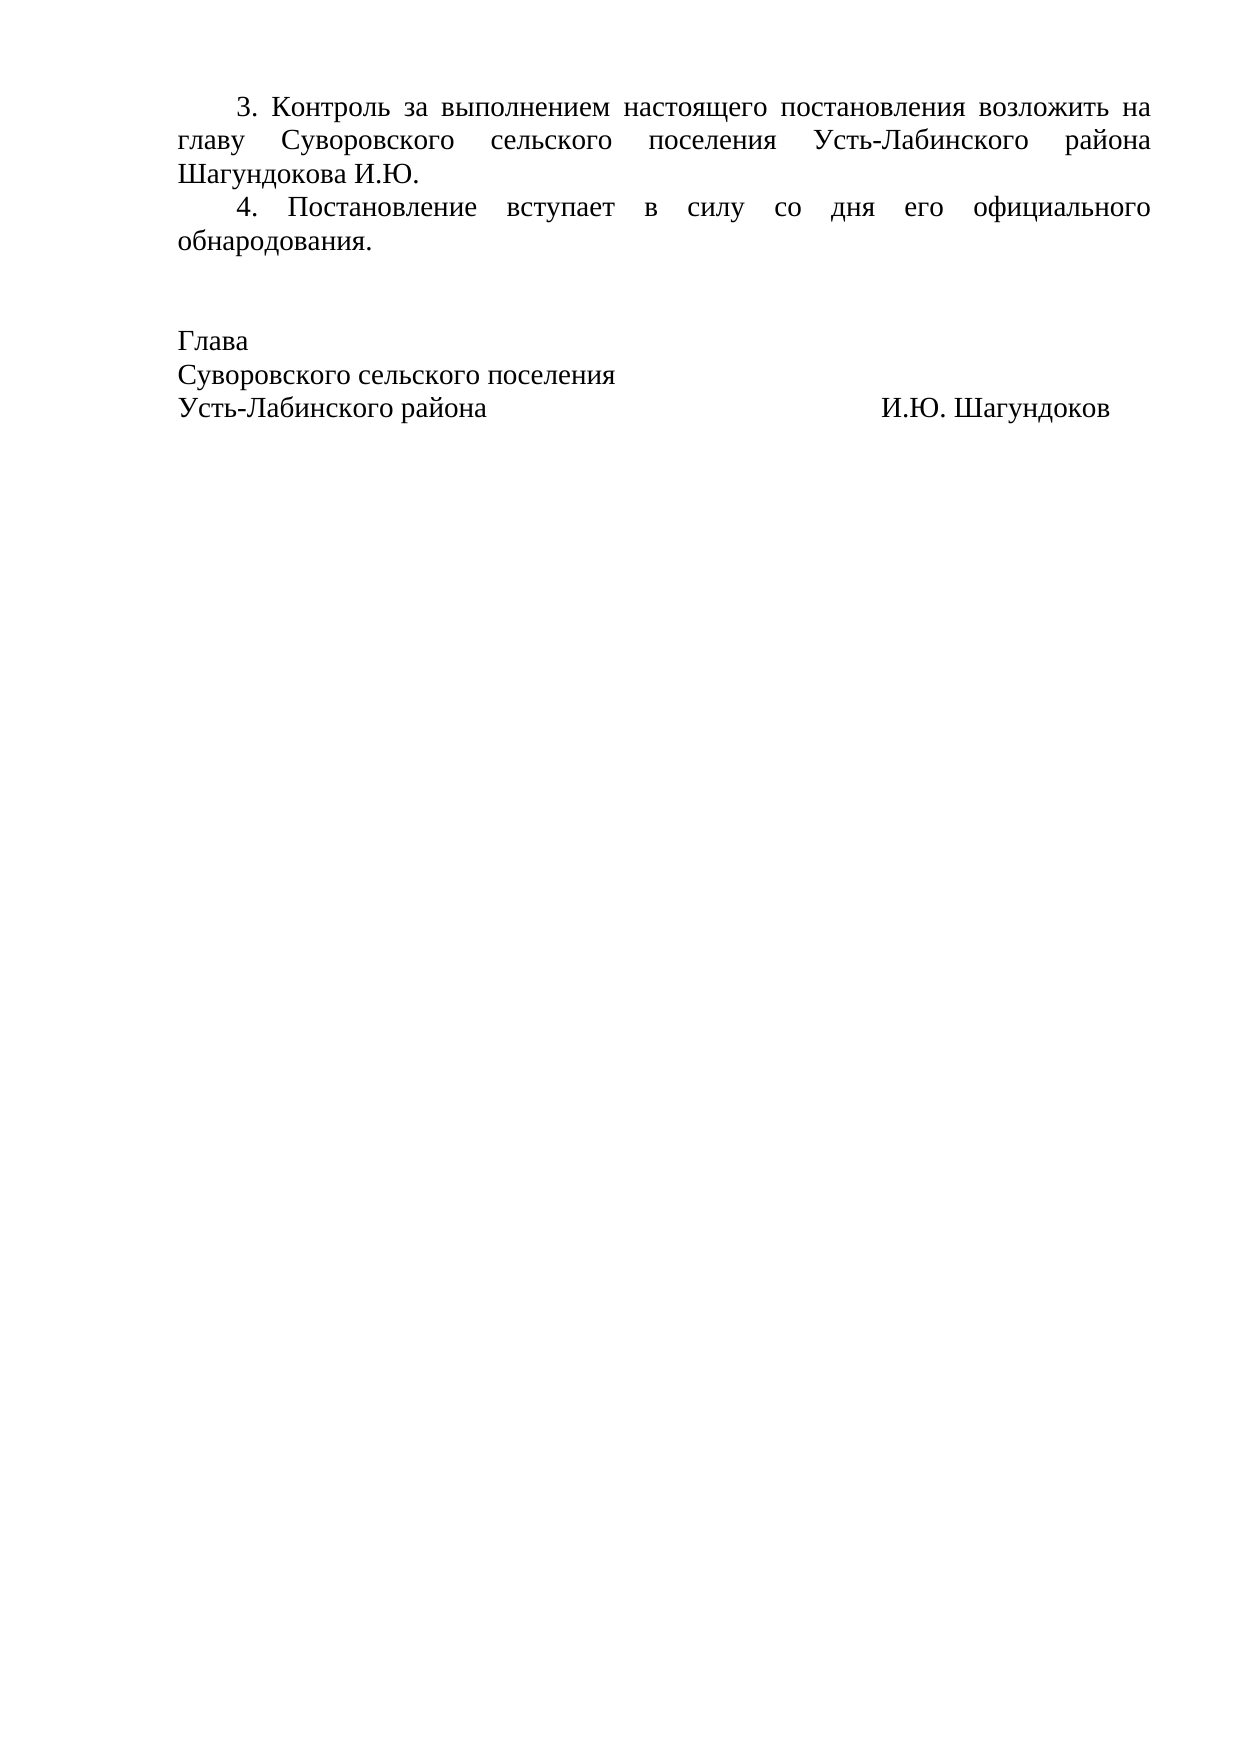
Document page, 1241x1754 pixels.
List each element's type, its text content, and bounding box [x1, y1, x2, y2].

text Глава [177, 323, 1152, 357]
text 3. Контроль за выполнением настоящего постановления возложить на главу Суворовского сельского поселения Усть-Лабинского района Шагундокова И.Ю. [177, 89, 1152, 189]
text 4. Постановление вступает в силу со дня его официального обнародования. [177, 189, 1152, 256]
text Усть-Лабинского района И.Ю. Шагундоков [177, 391, 1152, 424]
text Суворовского сельского поселения [177, 357, 1152, 391]
